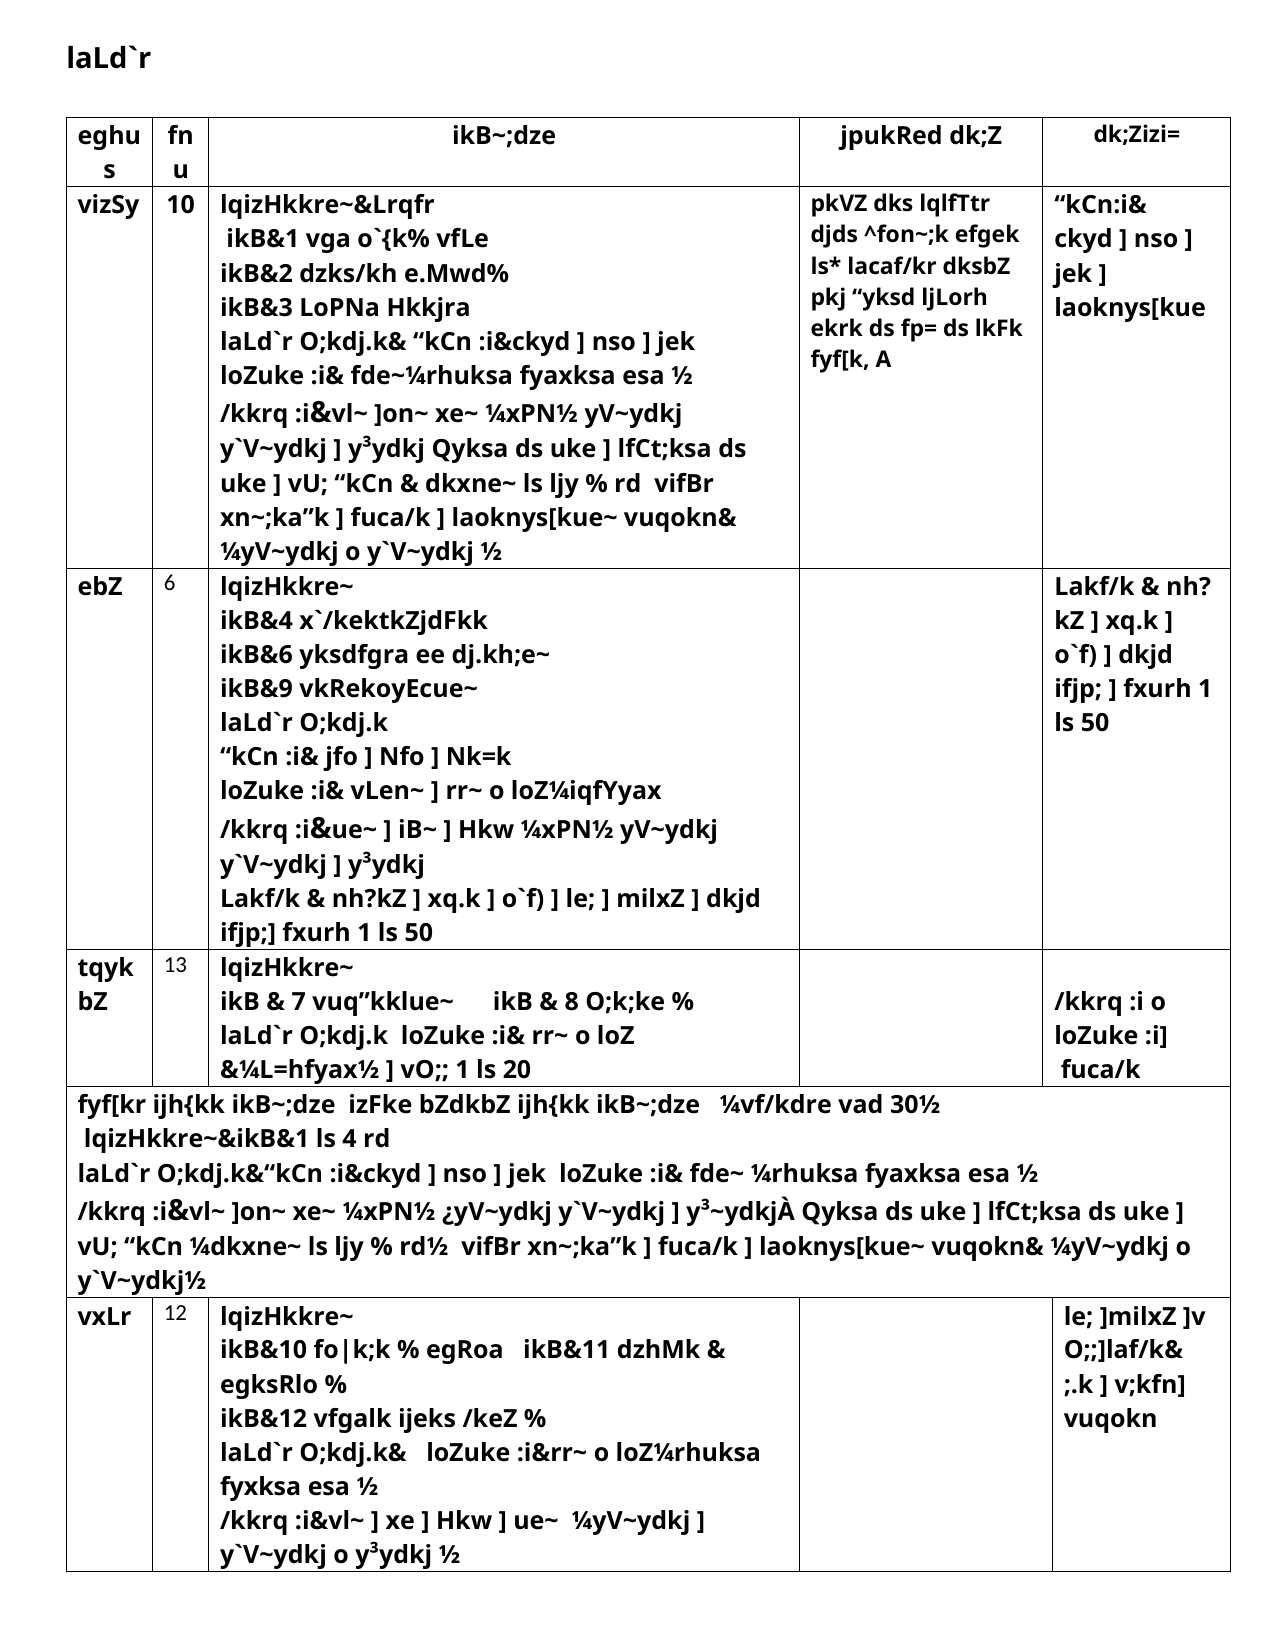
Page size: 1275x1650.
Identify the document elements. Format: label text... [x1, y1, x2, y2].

table_cell [800, 950, 1042, 1086]
table_cell /kkrq :i o loZuke :i] fuca/k [1043, 950, 1230, 1086]
table_cell Lakf/k & nh?kZ ] xq.k ] o`f) ] dkjd ifjp; ] fxurh 1 ls 50 [1043, 569, 1230, 949]
table_cell lqizHkkre~&Lrqfr ikB&1 vga o`{k% vfLe ikB&2 dzks/kh e.Mwd% ikB&3 LoPNa Hkkjra laLd`r O;kdj.k& “kCn :i&ckyd ] nso ] jek loZuke :i& fde~¼rhuksa fyaxksa esa ½ /kkrq :i&vl~ ]on~ xe~ ¼xPN½ yV~ydkj y`V~ydkj ] y³ydkj Qyksa ds uke ] lfCt;ksa ds uke ] vU; “kCn & dkxne~ ls ljy % rd vifBr xn~;ka”k ] fuca/k ] laoknys[kue~ vuqokn& ¼yV~ydkj o y`V~ydkj ½ [209, 187, 799, 567]
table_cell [1053, 1298, 1230, 1571]
table_cell pkVZ dks lqlfTtr djds ^fon~;k efgek ls* lacaf/kr dksbZ pkj “yksd ljLorh ekrk ds fp= ds lkFk fyf[k, A [800, 187, 1042, 567]
table_cell tqykbZ [67, 950, 152, 1086]
table_header dk;Zizi= [1043, 118, 1230, 186]
table_cell ebZ [67, 569, 152, 949]
text laLd`r [66, 37, 1162, 77]
table_header fnu [153, 118, 208, 186]
table_cell 10 [153, 187, 208, 567]
table_cell 6 [153, 569, 208, 949]
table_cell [209, 1298, 799, 1571]
table_cell 12 [153, 1298, 208, 1571]
table_header ikB~;dze [209, 118, 799, 186]
table_cell 13 [153, 950, 208, 1086]
table_cell fyf[kr ijh{kk ikB~;dze izFke bZdkbZ ijh{kk ikB~;dze ¼vf/kdre vad 30½ lqizHkkre~&ikB&1 ls 4 rd laLd`r O;kdj.k&“kCn :i&ckyd ] nso ] jek loZuke :i& fde~ ¼rhuksa fyaxksa esa ½ /kkrq :i&vl~ ]on~ xe~ ¼xPN½ ¿yV~ydkj y`V~ydkj ] y³~ydkjÀ Qyksa ds uke ] lfCt;ksa ds uke ] vU; “kCn ¼dkxne~ ls ljy % rd½ vifBr xn~;ka”k ] fuca/k ] laoknys[kue~ vuqokn& ¼yV~ydkj o y`V~ydkj½ [67, 1087, 1230, 1297]
table_cell [800, 1298, 1052, 1571]
table_header eghus [67, 118, 152, 186]
table_header jpukRed dk;Z [800, 118, 1042, 186]
table_cell lqizHkkre~ ikB & 7 vuq”kklue~ ikB & 8 O;k;ke % laLd`r O;kdj.k loZuke :i& rr~ o loZ &¼L=hfyax½ ] vO;; 1 ls 20 [209, 950, 799, 1086]
table_cell lqizHkkre~ ikB&4 x`/kektkZjdFkk ikB&6 yksdfgra ee dj.kh;e~ ikB&9 vkRekoyEcue~ laLd`r O;kdj.k “kCn :i& jfo ] Nfo ] Nk=k loZuke :i& vLen~ ] rr~ o loZ¼iqfYyax /kkrq :i&ue~ ] iB~ ] Hkw ¼xPN½ yV~ydkj y`V~ydkj ] y³ydkj Lakf/k & nh?kZ ] xq.k ] o`f) ] le; ] milxZ ] dkjd ifjp;] fxurh 1 ls 50 [209, 569, 799, 949]
table_cell vizSy [67, 187, 152, 567]
table_cell “kCn:i& ckyd ] nso ] jek ] laoknys[kue [1043, 187, 1230, 567]
table_cell vxLr [67, 1298, 152, 1571]
table_cell [800, 569, 1042, 949]
